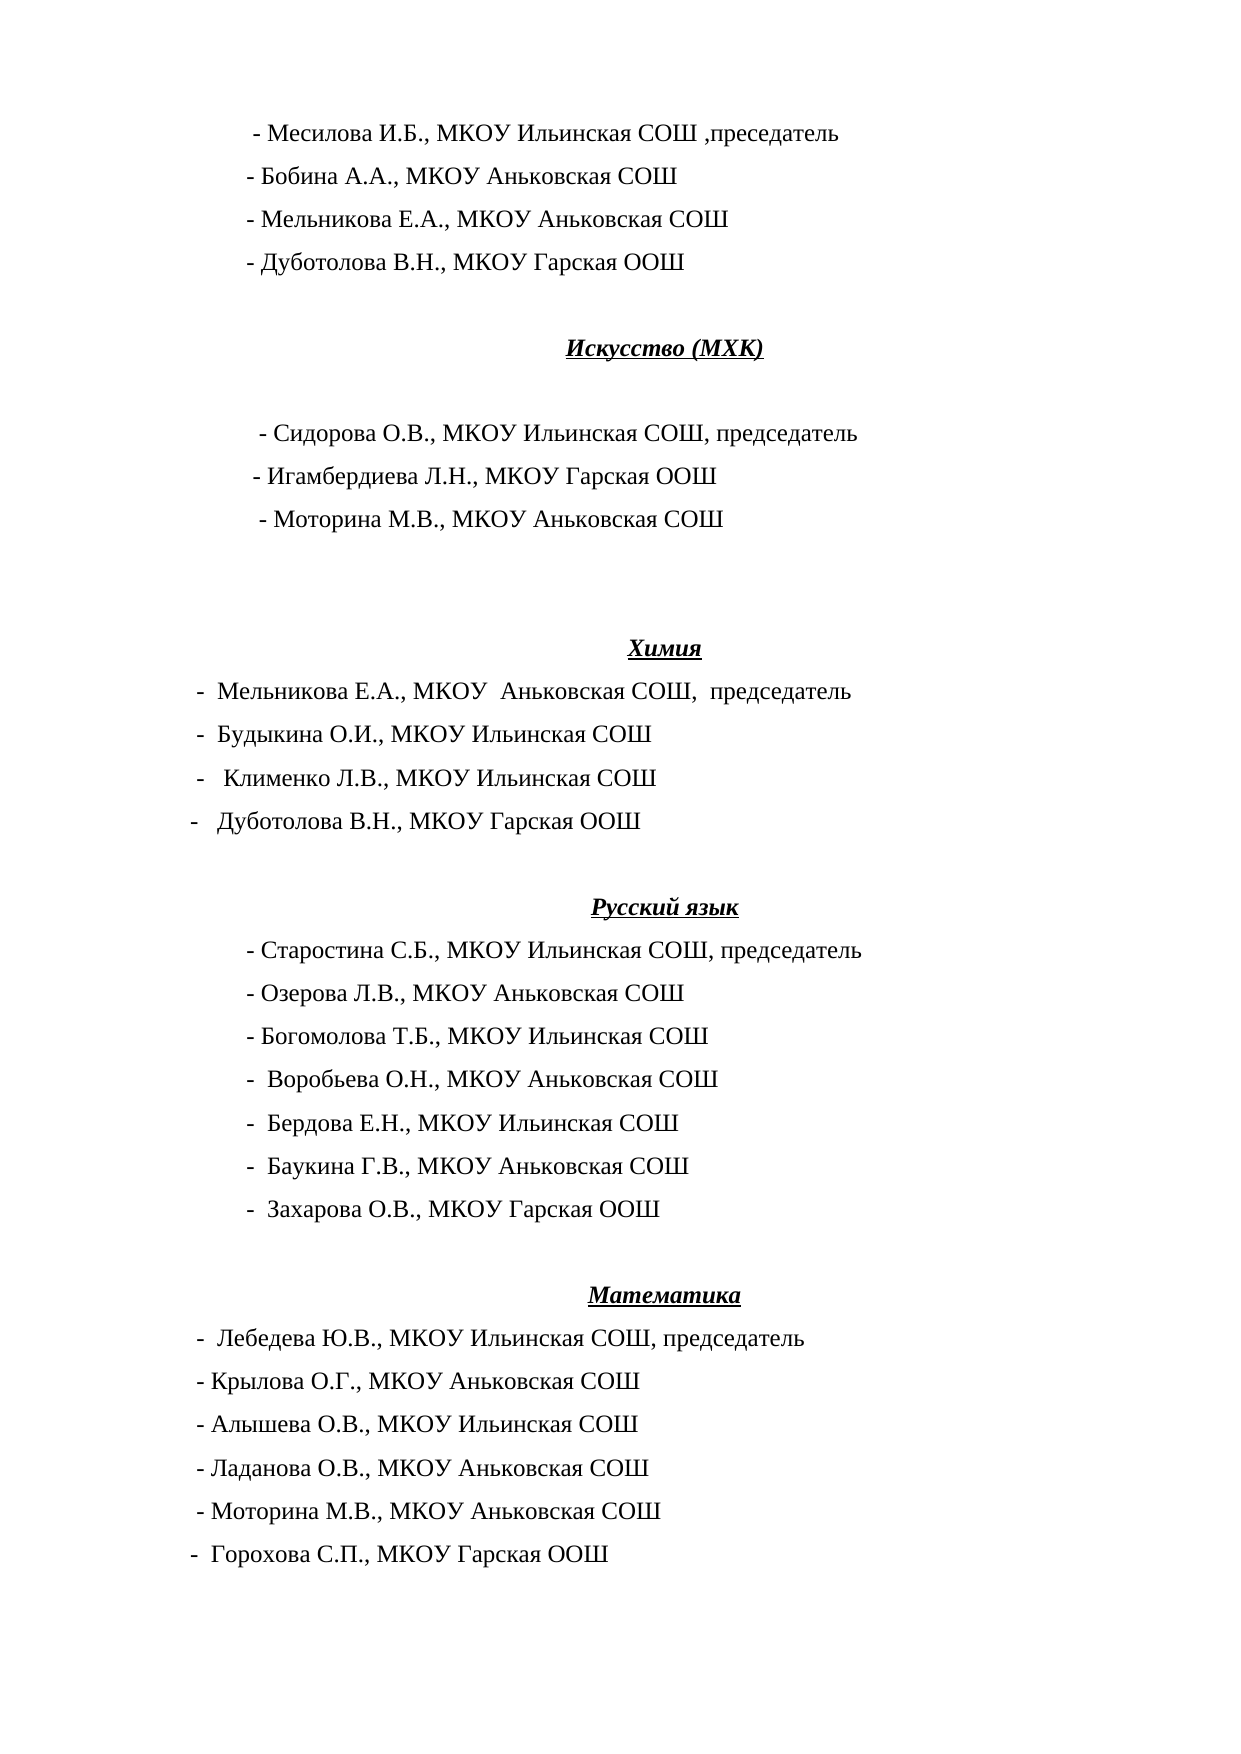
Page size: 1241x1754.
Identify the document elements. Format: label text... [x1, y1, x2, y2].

text Математика [177, 1280, 1152, 1309]
text - Дуботолова В.Н., МКОУ Гарская ООШ [177, 806, 1152, 834]
text - Бобина А.А., МКОУ Аньковская СОШ [177, 161, 1152, 190]
text - Крылова О.Г., МКОУ Аньковская СОШ [177, 1366, 1152, 1395]
text - Мельникова Е.А., МКОУ Аньковская СОШ [177, 204, 1152, 233]
text - Горохова С.П., МКОУ Гарская ООШ [177, 1539, 1152, 1568]
text - Игамбердиева Л.Н., МКОУ Гарская ООШ [177, 461, 1152, 489]
text Русский язык [177, 892, 1152, 921]
text - Будыкина О.И., МКОУ Ильинская СОШ [177, 719, 1152, 748]
text - Алышева О.В., МКОУ Ильинская СОШ [177, 1409, 1152, 1438]
text - Захарова О.В., МКОУ Гарская ООШ [177, 1194, 1152, 1223]
text - Моторина М.В., МКОУ Аньковская СОШ [177, 1496, 1152, 1524]
text Химия [177, 633, 1152, 662]
text - Озерова Л.В., МКОУ Аньковская СОШ [177, 978, 1152, 1007]
text - Лебедева Ю.В., МКОУ Ильинская СОШ, председатель [177, 1323, 1152, 1352]
text - Бердова Е.Н., МКОУ Ильинская СОШ [177, 1108, 1152, 1136]
text - Баукина Г.В., МКОУ Аньковская СОШ [177, 1151, 1152, 1179]
text Искусство (МХК) [177, 333, 1152, 361]
text - Месилова И.Б., МКОУ Ильинская СОШ ,преседатель [177, 118, 1152, 147]
text - Клименко Л.В., МКОУ Ильинская СОШ [177, 763, 1152, 791]
text - Воробьева О.Н., МКОУ Аньковская СОШ [177, 1064, 1152, 1093]
text - Мельникова Е.А., МКОУ Аньковская СОШ, председатель [177, 676, 1152, 705]
text - Богомолова Т.Б., МКОУ Ильинская СОШ [177, 1021, 1152, 1050]
text - Ладанова О.В., МКОУ Аньковская СОШ [177, 1453, 1152, 1481]
text - Старостина С.Б., МКОУ Ильинская СОШ, председатель [177, 935, 1152, 964]
text - Сидорова О.В., МКОУ Ильинская СОШ, председатель [177, 418, 1152, 446]
text - Моторина М.В., МКОУ Аньковская СОШ [177, 504, 1152, 533]
text - Дуботолова В.Н., МКОУ Гарская ООШ [177, 247, 1152, 276]
